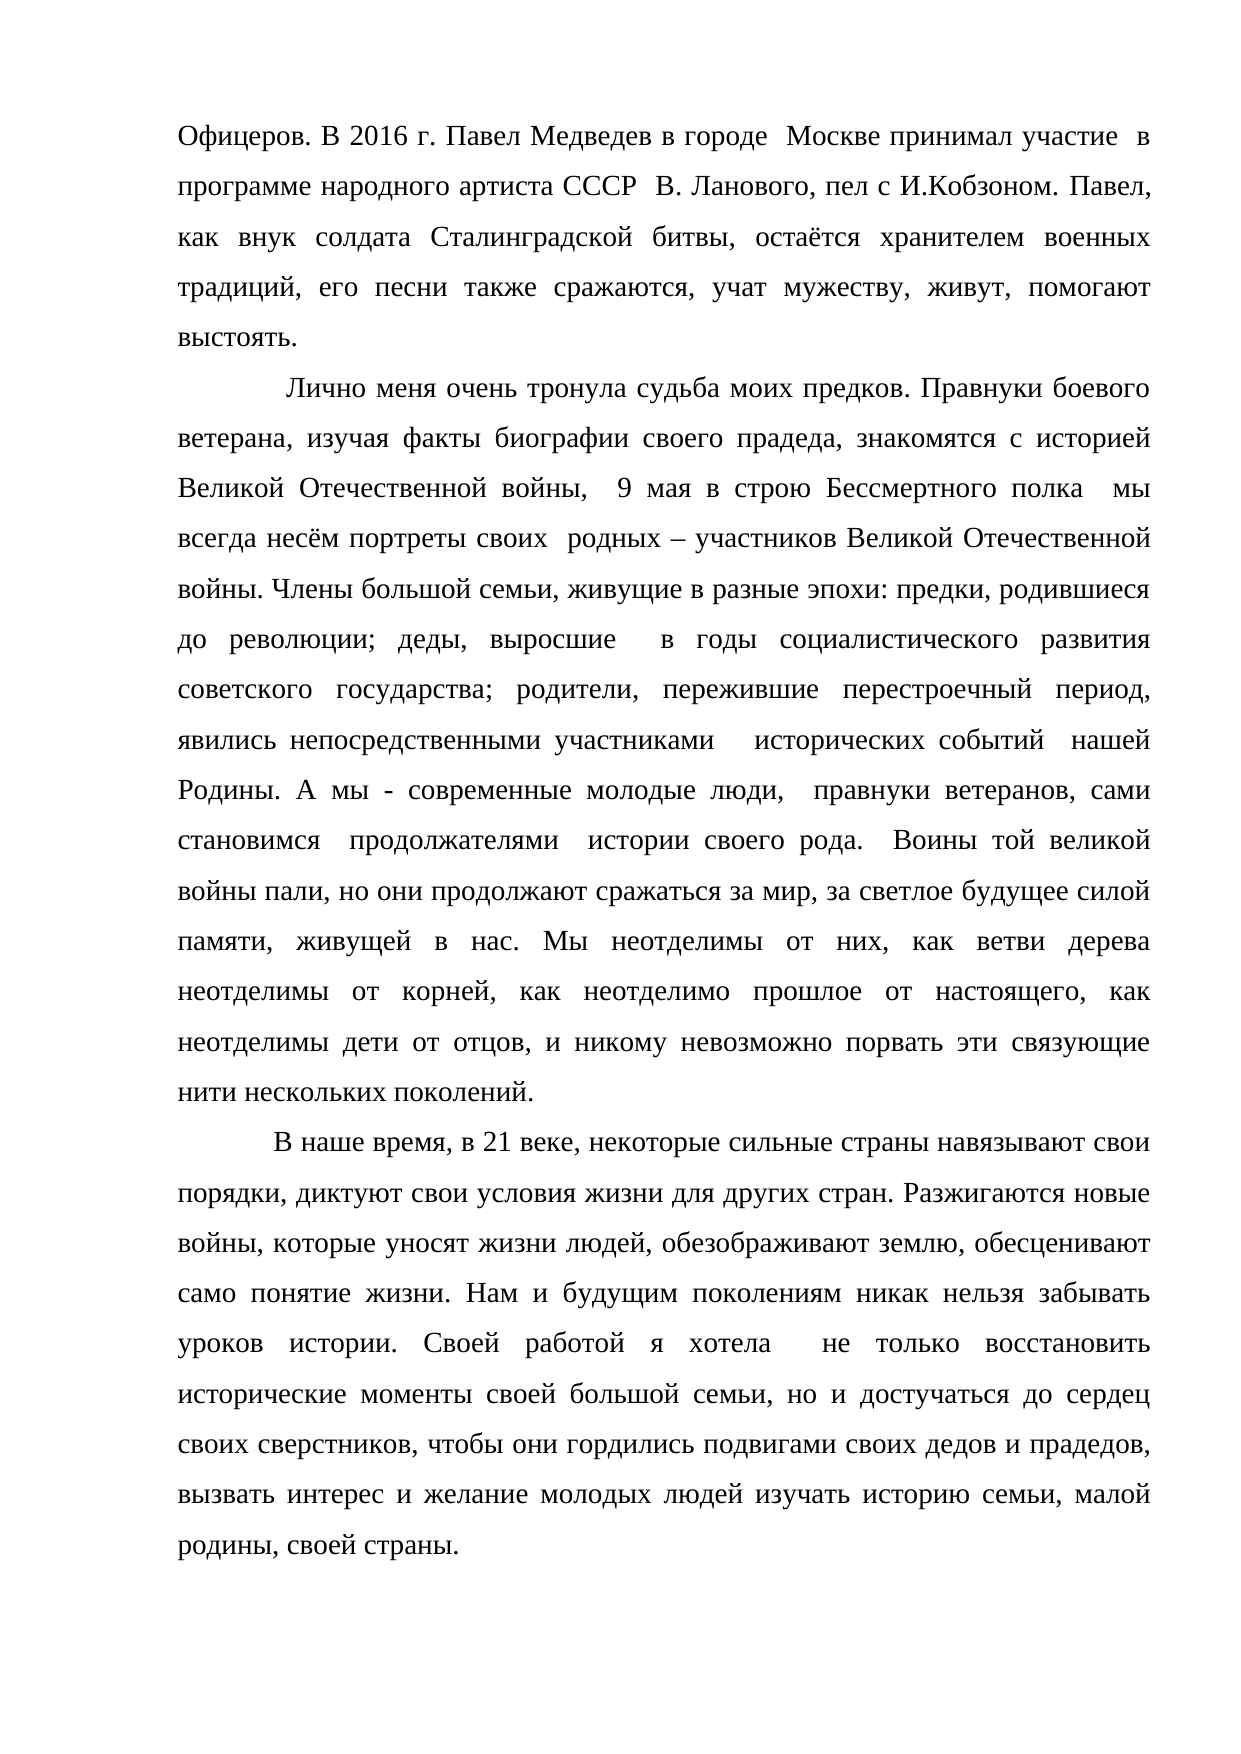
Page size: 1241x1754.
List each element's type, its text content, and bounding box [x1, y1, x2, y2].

text В наше время, в 21 веке, некоторые сильные страны навязывают свои порядки, диктуют свои условия жизни для других стран. Разжигаются новые войны, которые уносят жизни людей, обезображивают землю, обесценивают само понятие жизни. Нам и будущим поколениям никак нельзя забывать уроков истории. Своей работой я хотела не только восстановить исторические моменты своей большой семьи, но и достучаться до сердец своих сверстников, чтобы они гордились подвигами своих дедов и прадедов, вызвать интерес и желание молодых людей изучать историю семьи, малой родины, своей страны. [177, 1124, 1152, 1560]
text Лично меня очень тронула судьба моих предков. Правнуки боевого ветерана, изучая факты биографии своего прадеда, знакомятся с историей Великой Отечественной войны, 9 мая в строю Бессмертного полка мы всегда несём портреты своих родных – участников Великой Отечественной войны. Члены большой семьи, живущие в разные эпохи: предки, родившиеся до революции; деды, выросшие в годы социалистического развития советского государства; родители, пережившие перестроечный период, явились непосредственными участниками исторических событий нашей Родины. А мы - современные молодые люди, правнуки ветеранов, сами становимся продолжателями истории своего рода. Воины той великой войны пали, но они продолжают сражаться за мир, за светлое будущее силой памяти, живущей в нас. Мы неотделимы от них, как ветви дерева неотделимы от корней, как неотделимо прошлое от настоящего, как неотделимы дети от отцов, и никому невозможно порвать эти связующие нити нескольких поколений. [177, 370, 1152, 1108]
